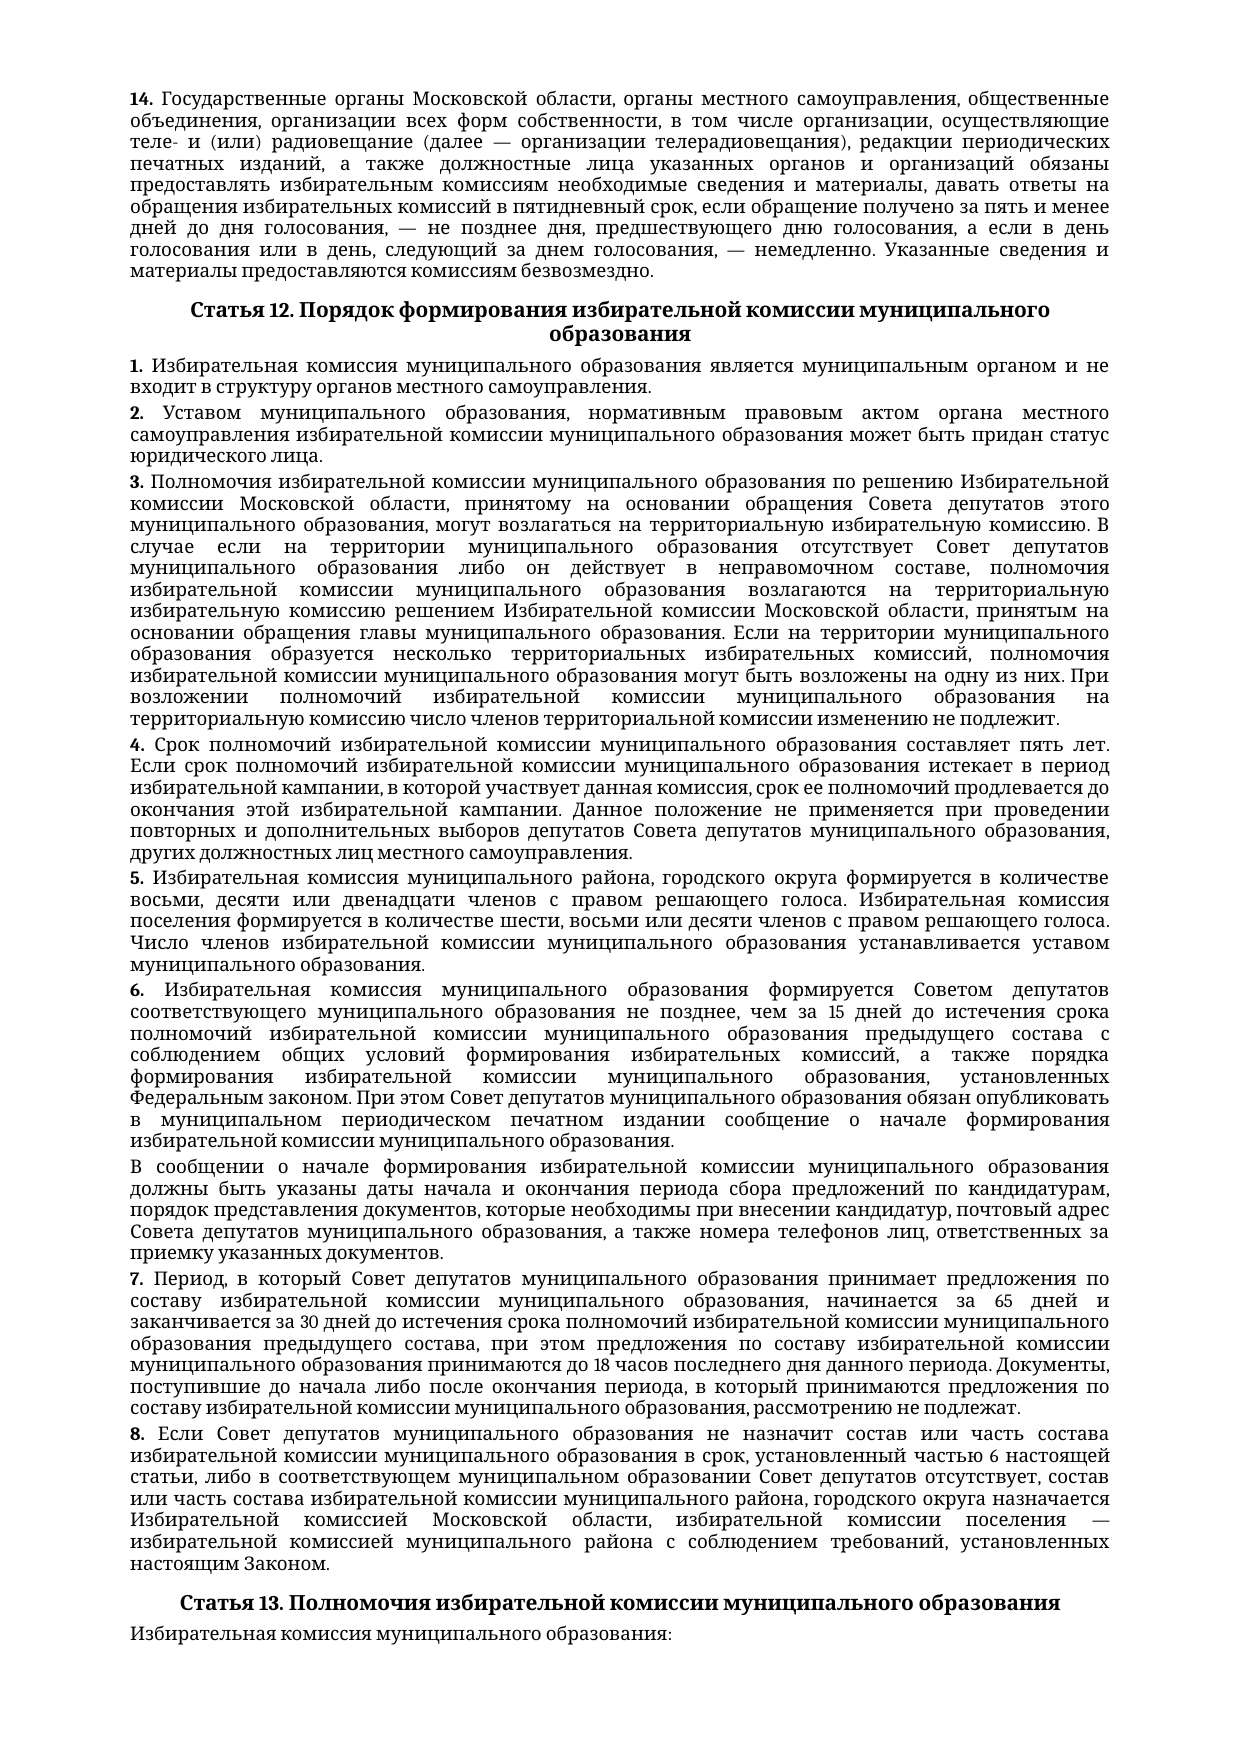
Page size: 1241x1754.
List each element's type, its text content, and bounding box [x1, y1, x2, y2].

text 2. Уставом муниципального образования, нормативным правовым актом органа местного самоуправления избирательной комиссии муниципального образования может быть придан статус юридического лица. [130, 403, 1110, 467]
text 14. Государственные органы Московской области, органы местного самоуправления, общественные объединения, организации всех форм собственности, в том числе организации, осуществляющие теле- и (или) радиовещание (далее — организации телерадиовещания), редакции периодических печатных изданий, а также должностные лица указанных органов и организаций обязаны предоставлять избирательным комиссиям необходимые сведения и материалы, давать ответы на обращения избирательных комиссий в пятидневный срок, если обращение получено за пять и менее дней до дня голосования, — не позднее дня, предшествующего дню голосования, а если в день голосования или в день, следующий за днем голосования, — немедленно. Указанные сведения и материалы предоставляются комиссиям безвозмездно. [130, 88, 1110, 283]
text Статья 12. Порядок формирования избирательной комиссии муниципального образования [130, 299, 1110, 347]
text 5. Избирательная комиссия муниципального района, городского округа формируется в количестве восьми, десяти или двенадцати членов с правом решающего голоса. Избирательная комиссия поселения формируется в количестве шести, восьми или десяти членов с правом решающего голоса. Число членов избирательной комиссии муниципального образования устанавливается уставом муниципального образования. [130, 868, 1110, 976]
text 1. Избирательная комиссия муниципального образования является муниципальным органом и не входит в структуру органов местного самоуправления. [130, 355, 1110, 398]
text 6. Избирательная комиссия муниципального образования формируется Советом депутатов соответствующего муниципального образования не позднее, чем за 15 дней до истечения срока полномочий избирательной комиссии муниципального образования предыдущего состава с соблюдением общих условий формирования избирательных комиссий, а также порядка формирования избирательной комиссии муниципального образования, установленных Федеральным законом. При этом Совет депутатов муниципального образования обязан опубликовать в муниципальном периодическом печатном издании сообщение о начале формирования избирательной комиссии муниципального образования. [130, 980, 1110, 1152]
text Статья 13. Полномочия избирательной комиссии муниципального образования [130, 1591, 1110, 1615]
text 7. Период, в который Совет депутатов муниципального образования принимает предложения по составу избирательной комиссии муниципального образования, начинается за 65 дней и заканчивается за 30 дней до истечения срока полномочий избирательной комиссии муниципального образования предыдущего состава, при этом предложения по составу избирательной комиссии муниципального образования принимаются до 18 часов последнего дня данного периода. Документы, поступившие до начала либо после окончания периода, в который принимаются предложения по составу избирательной комиссии муниципального образования, рассмотрению не подлежат. [130, 1268, 1110, 1419]
text В сообщении о начале формирования избирательной комиссии муниципального образования должны быть указаны даты начала и окончания периода сбора предложений по кандидатурам, порядок представления документов, которые необходимы при внесении кандидатур, почтовый адрес Совета депутатов муниципального образования, а также номера телефонов лиц, ответственных за приемку указанных документов. [130, 1157, 1110, 1264]
text 4. Срок полномочий избирательной комиссии муниципального образования составляет пять лет. Если срок полномочий избирательной комиссии муниципального образования истекает в период избирательной кампании, в которой участвует данная комиссия, срок ее полномочий продлевается до окончания этой избирательной кампании. Данное положение не применяется при проведении повторных и дополнительных выборов депутатов Совета депутатов муниципального образования, других должностных лиц местного самоуправления. [130, 734, 1110, 864]
text 8. Если Совет депутатов муниципального образования не назначит состав или часть состава избирательной комиссии муниципального образования в срок, установленный частью 6 настоящей статьи, либо в соответствующем муниципальном образовании Совет депутатов отсутствует, состав или часть состава избирательной комиссии муниципального района, городского округа назначается Избирательной комиссией Московской области, избирательной комиссии поселения — избирательной комиссией муниципального района с соблюдением требований, установленных настоящим Законом. [130, 1424, 1110, 1574]
text Избирательная комиссия муниципального образования: [130, 1623, 1110, 1645]
text 3. Полномочия избирательной комиссии муниципального образования по решению Избирательной комиссии Московской области, принятому на основании обращения Совета депутатов этого муниципального образования, могут возлагаться на территориальную избирательную комиссию. В случае если на территории муниципального образования отсутствует Совет депутатов муниципального образования либо он действует в неправомочном составе, полномочия избирательной комиссии муниципального образования возлагаются на территориальную избирательную комиссию решением Избирательной комиссии Московской области, принятым на основании обращения главы муниципального образования. Если на территории муниципального образования образуется несколько территориальных избирательных комиссий, полномочия избирательной комиссии муниципального образования могут быть возложены на одну из них. При возложении полномочий избирательной комиссии муниципального образования на территориальную комиссию число членов территориальной комиссии изменению не подлежит. [130, 471, 1110, 730]
